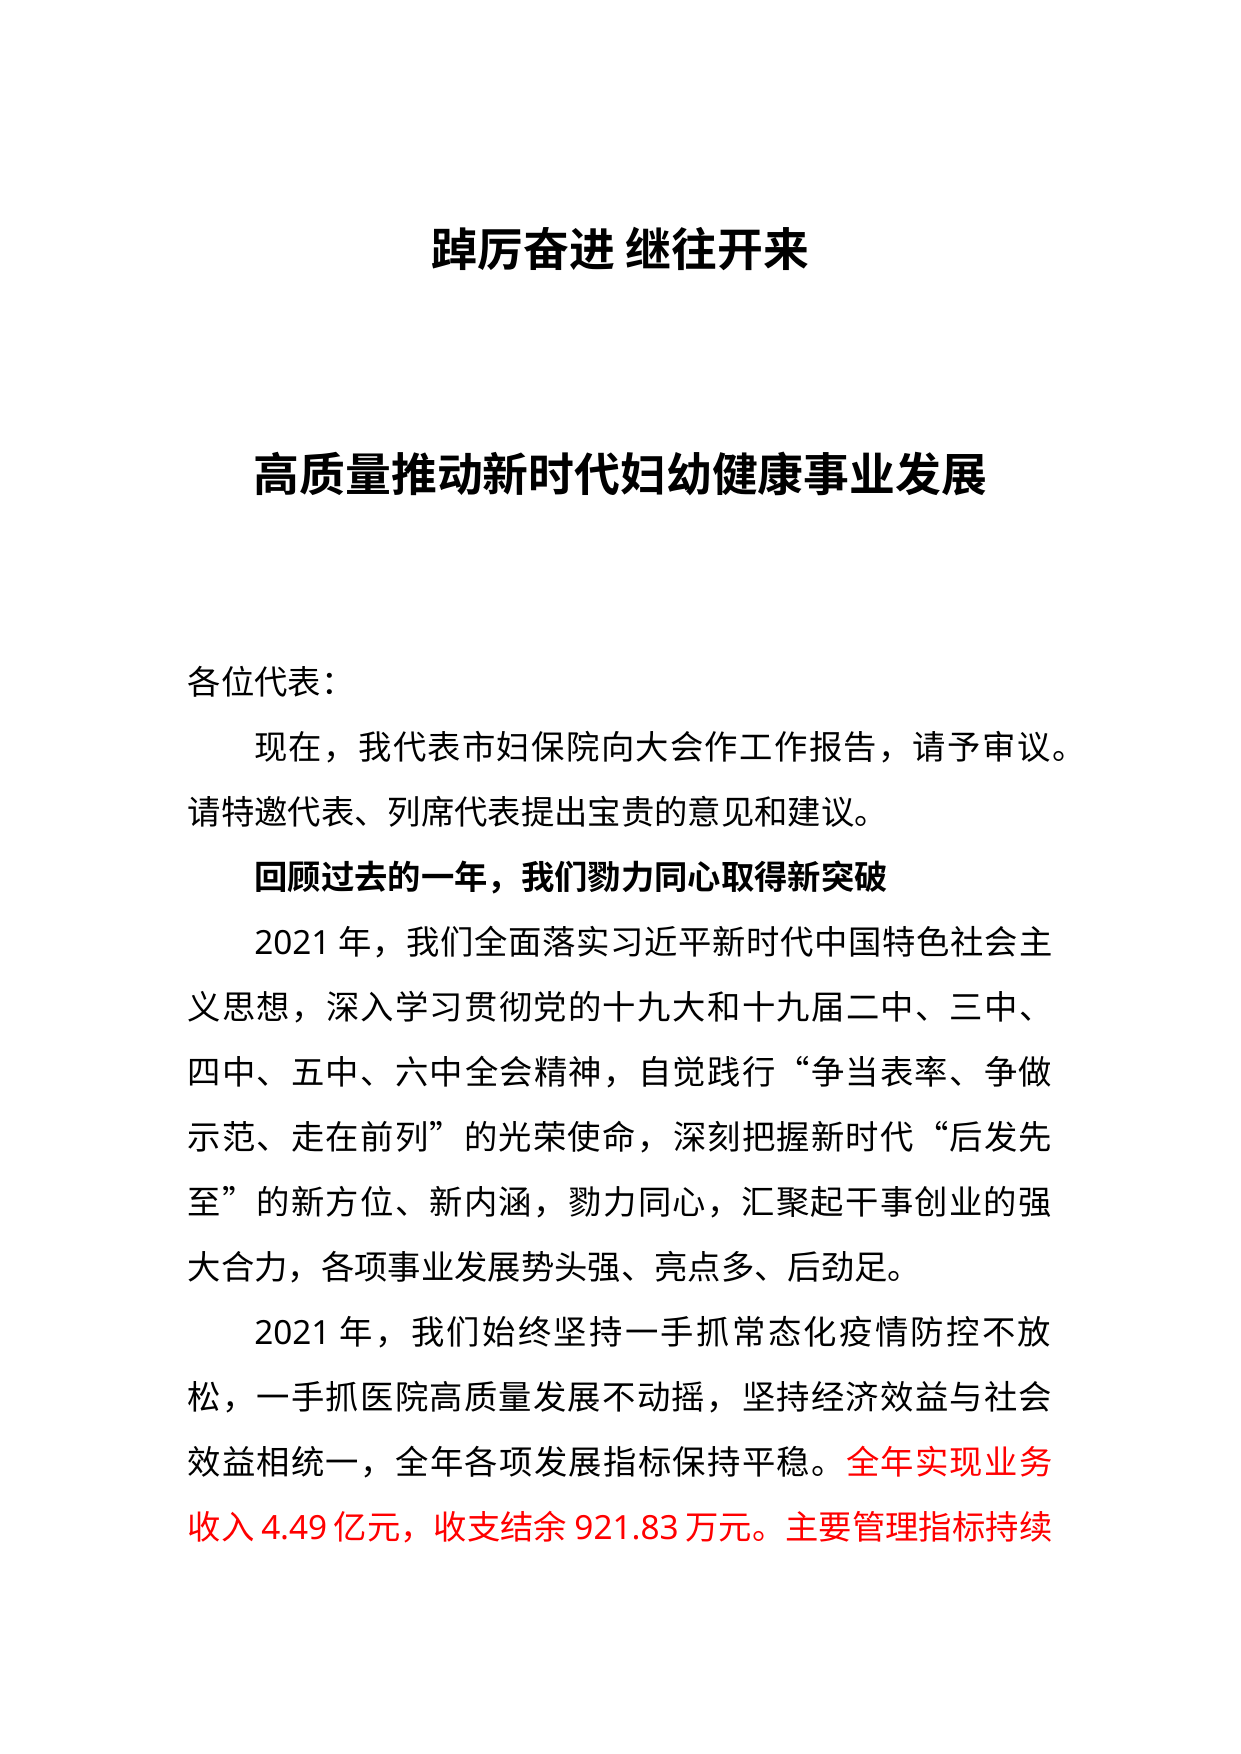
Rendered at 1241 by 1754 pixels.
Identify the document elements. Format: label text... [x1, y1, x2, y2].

text 各位代表： [187, 648, 1053, 713]
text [187, 1298, 1053, 1558]
text 回顾过去的一年，我们勠力同心取得新突破 [221, 843, 1053, 908]
text 现在，我代表市妇保院向大会作工作报告，请予审议。请特邀代表、列席代表提出宝贵的意见和建议。 [187, 713, 1053, 843]
text 2021年，我们全面落实习近平新时代中国特色社会主义思想，深入学习贯彻党的十九大和十九届二中、三中、四中、五中、六中全会精神，自觉践行“争当表率、争做示范、走在前列”的光荣使命，深刻把握新时代“后发先至”的新方位、新内涵，勠力同心，汇聚起干事创业的强大合力，各项事业发展势头强、亮点多、后劲足。 [187, 908, 1053, 1298]
subtitle 踔厉奋进 继往开来 [187, 197, 1053, 295]
subtitle 高质量推动新时代妇幼健康事业发展 [187, 423, 1053, 521]
